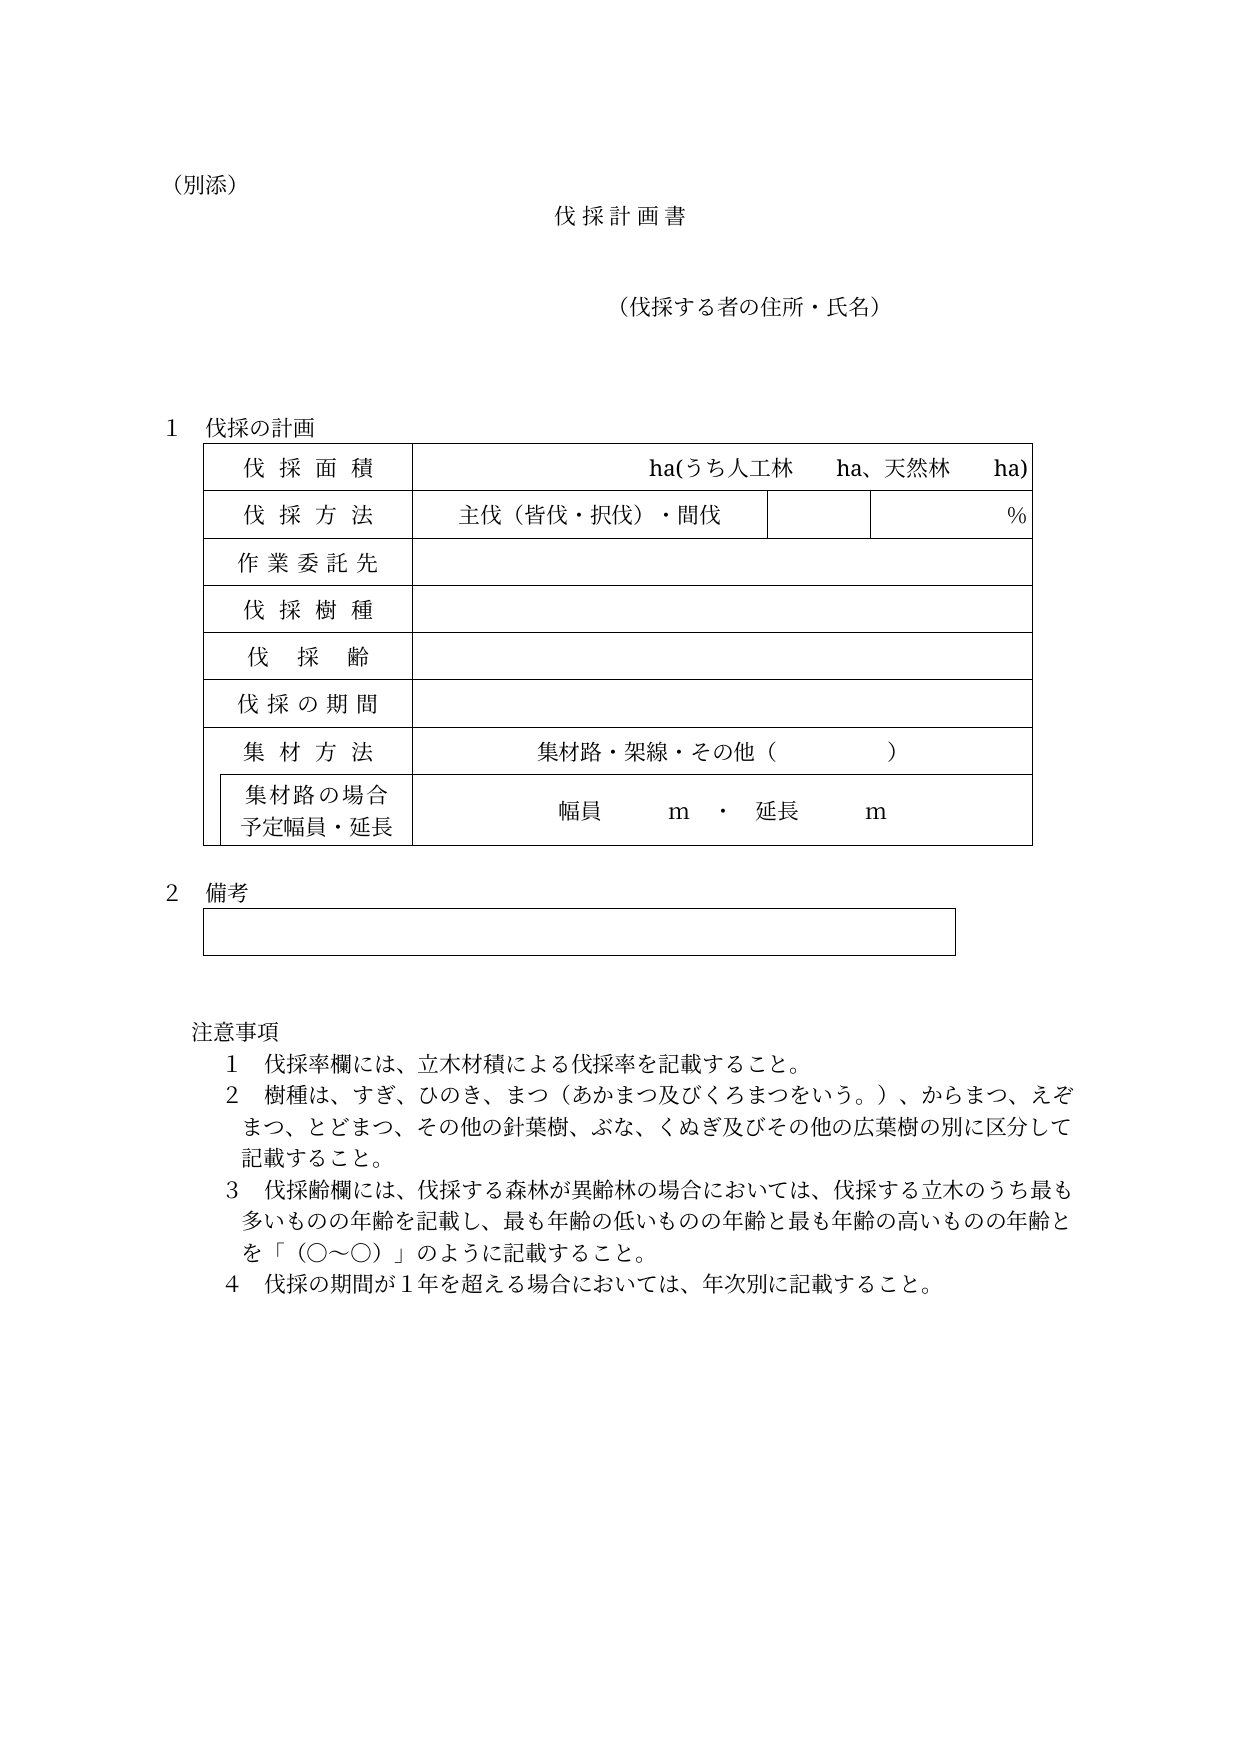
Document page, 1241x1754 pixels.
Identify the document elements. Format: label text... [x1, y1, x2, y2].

table_cell [768, 491, 870, 537]
table_cell 作業委託先 [204, 539, 412, 585]
table_cell 幅員 ｍ ・ 延長 ｍ [413, 775, 1032, 845]
table_cell ％ [871, 491, 1032, 537]
text ２ 樹種は、すぎ、ひのき、まつ（あかまつ及びくろまつをいう。）、からまつ、えぞまつ、とどまつ、その他の針葉樹、ぶな、くぬぎ及びその他の広葉樹の別に区分して記載すること。 [221, 1078, 1079, 1173]
table_header [204, 909, 955, 955]
table_cell [413, 586, 1032, 632]
table_header ha(うち人工林 ha、天然林 ha) [413, 444, 1032, 490]
text ２ 備考 [162, 876, 1079, 908]
text （伐採する者の住所・氏名） [162, 291, 989, 322]
table_header 伐採面積 [204, 444, 412, 490]
text （別添） [162, 168, 1079, 199]
table_cell 集材路の場合 予定幅員・延長 [221, 775, 412, 845]
text 注意事項 [191, 1016, 1079, 1047]
table_cell 伐採方法 [204, 491, 412, 537]
table_cell [413, 539, 1032, 585]
table_cell [413, 680, 1032, 727]
text ４ 伐採の期間が１年を超える場合においては、年次別に記載すること。 [221, 1267, 1079, 1299]
table_cell [413, 633, 1032, 679]
table_cell 伐採の期間 [204, 680, 412, 727]
table_cell 伐採齢 [204, 633, 412, 679]
table_cell [204, 774, 220, 845]
table_cell 伐採樹種 [204, 586, 412, 632]
text １ 伐採の計画 [162, 411, 1079, 443]
table_cell 集材方法 [204, 728, 412, 774]
text 伐 採 計 画 書 [162, 199, 1079, 231]
table_cell 主伐（皆伐・択伐）・間伐 [413, 491, 767, 537]
text １ 伐採率欄には、立木材積による伐採率を記載すること。 [221, 1047, 1079, 1078]
table_cell 集材路・架線・その他（ ） [413, 728, 1032, 774]
text ３ 伐採齢欄には、伐採する森林が異齢林の場合においては、伐採する立木のうち最も多いものの年齢を記載し、最も年齢の低いものの年齢と最も年齢の高いものの年齢とを「（○～○）」のように記載すること。 [221, 1173, 1079, 1267]
